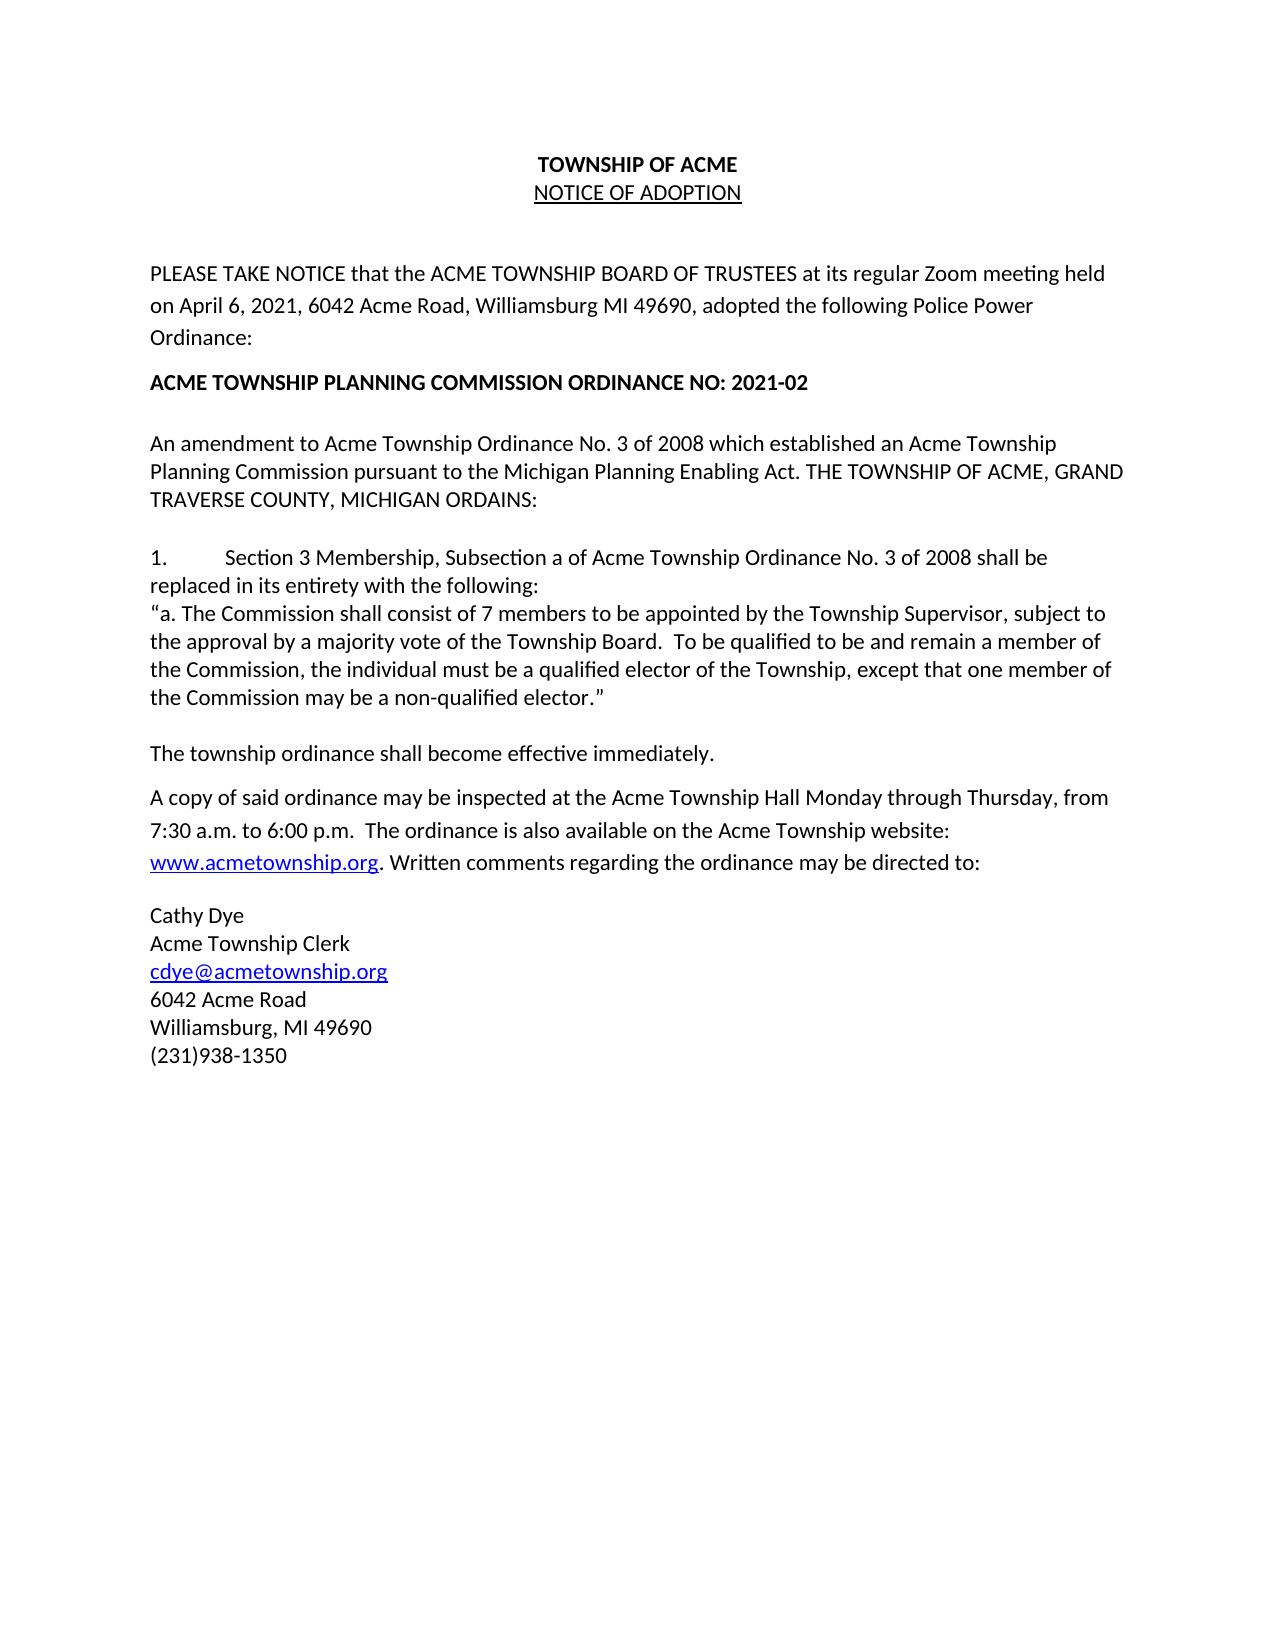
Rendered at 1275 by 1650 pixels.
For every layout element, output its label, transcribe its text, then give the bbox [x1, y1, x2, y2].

text cdye@acmetownship.org [150, 957, 1125, 985]
text 6042 Acme Road [150, 985, 1125, 1013]
text PLEASE TAKE NOTICE that the ACME TOWNSHIP BOARD OF TRUSTEES at its regular Zoom meeting held on April 6, 2021, 6042 Acme Road, Williamsburg MI 49690, adopted the following Police Power Ordinance: [150, 259, 1125, 351]
text The township ordinance shall become effective immediately. [150, 739, 1125, 767]
text An amendment to Acme Township Ordinance No. 3 of 2008 which established an Acme Township Planning Commission pursuant to the Michigan Planning Enabling Act. THE TOWNSHIP OF ACME, GRAND TRAVERSE COUNTY, MICHIGAN ORDAINS: [150, 429, 1125, 513]
text Cathy Dye [150, 901, 1125, 929]
text ACME TOWNSHIP PLANNING COMMISSION ORDINANCE NO: 2021-02 [150, 368, 1125, 396]
text (231)938-1350 [150, 1041, 1125, 1069]
text “a. The Commission shall consist of 7 members to be appointed by the Township Supervisor, subject to the approval by a majority vote of the Township Board. To be qualified to be and remain a member of the Commission, the individual must be a qualified elector of the Township, except that one member of the Commission may be a non-qualified elector.” [150, 599, 1125, 711]
text A copy of said ordinance may be inspected at the Acme Township Hall Monday through Thursday, from 7:30 a.m. to 6:00 p.m. The ordinance is also available on the Acme Township website: www.acmetownship.org. Written comments regarding the ordinance may be directed to: [150, 783, 1125, 876]
text Williamsburg, MI 49690 [150, 1013, 1125, 1041]
text NOTICE OF ADOPTION [150, 178, 1125, 206]
text Acme Township Clerk [150, 929, 1125, 957]
text TOWNSHIP OF ACME [150, 150, 1125, 178]
text 1. Section 3 Membership, Subsection a of Acme Township Ordinance No. 3 of 2008 shall be replaced in its entirety with the following: [150, 543, 1125, 599]
